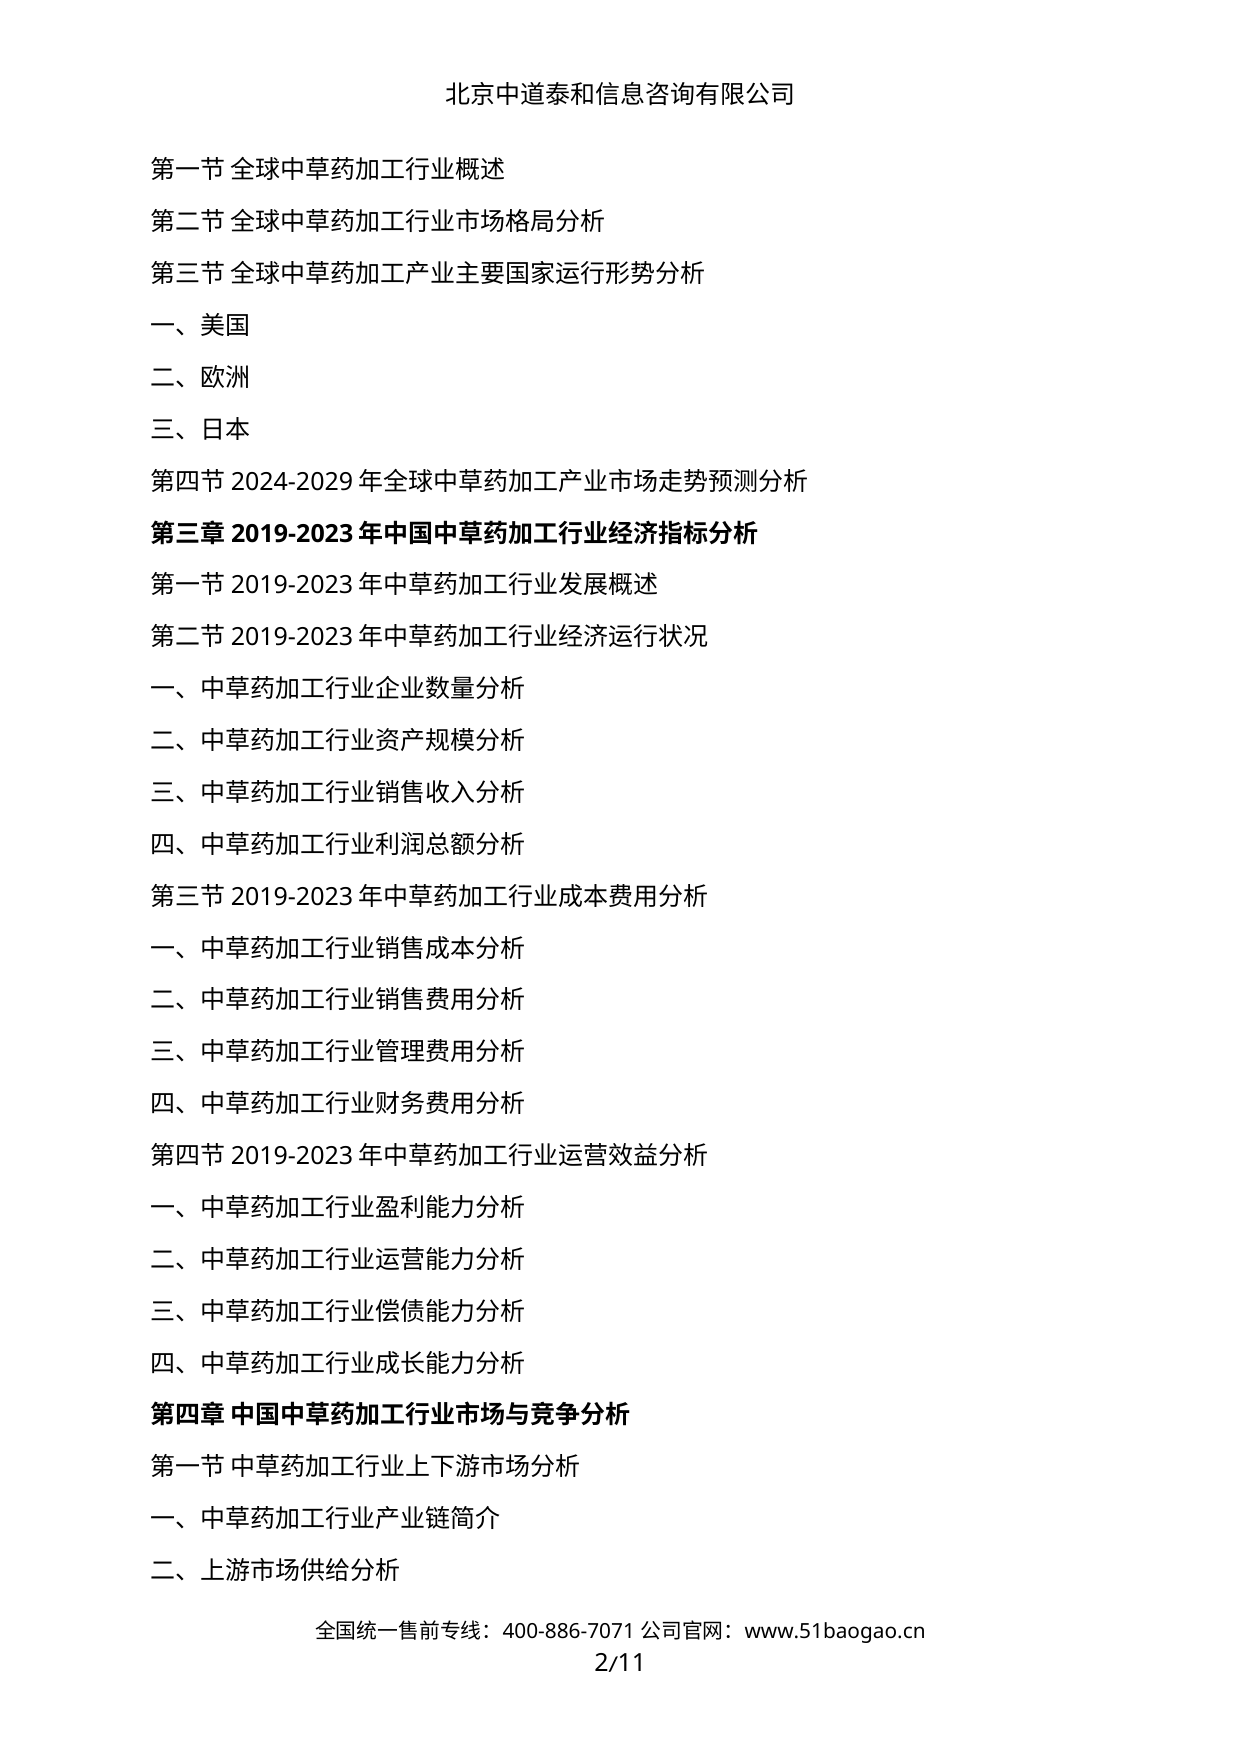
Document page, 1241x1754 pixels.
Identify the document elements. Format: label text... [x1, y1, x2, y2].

text 第一节 中草药加工行业上下游市场分析 [150, 1447, 1090, 1483]
text 一、美国 [150, 306, 1090, 342]
text 二、欧洲 [150, 357, 1090, 394]
text 第二节 全球中草药加工行业市场格局分析 [150, 202, 1090, 238]
text 一、中草药加工行业盈利能力分析 [150, 1187, 1090, 1224]
text 第一节 2019-2023年中草药加工行业发展概述 [150, 565, 1090, 601]
text 第四节 2024-2029年全球中草药加工产业市场走势预测分析 [150, 461, 1090, 497]
text 第三节 2019-2023年中草药加工行业成本费用分析 [150, 876, 1090, 912]
text 一、中草药加工行业销售成本分析 [150, 928, 1090, 964]
text 三、中草药加工行业管理费用分析 [150, 1032, 1090, 1068]
text 三、中草药加工行业销售收入分析 [150, 772, 1090, 809]
text 二、中草药加工行业运营能力分析 [150, 1239, 1090, 1276]
text 四、中草药加工行业成长能力分析 [150, 1343, 1090, 1379]
text 第四节 2019-2023年中草药加工行业运营效益分析 [150, 1136, 1090, 1172]
text 第一节 全球中草药加工行业概述 [150, 150, 1090, 186]
text 四、中草药加工行业财务费用分析 [150, 1084, 1090, 1120]
text 三、中草药加工行业偿债能力分析 [150, 1291, 1090, 1327]
text 四、中草药加工行业利润总额分析 [150, 824, 1090, 861]
text 第四章 中国中草药加工行业市场与竞争分析 [150, 1395, 1090, 1431]
text 第三章 2019-2023年中国中草药加工行业经济指标分析 [150, 513, 1090, 549]
text 二、上游市场供给分析 [150, 1551, 1090, 1587]
text 二、中草药加工行业资产规模分析 [150, 721, 1090, 757]
text 第三节 全球中草药加工产业主要国家运行形势分析 [150, 254, 1090, 290]
text 一、中草药加工行业产业链简介 [150, 1499, 1090, 1535]
text 三、日本 [150, 409, 1090, 446]
text 二、中草药加工行业销售费用分析 [150, 980, 1090, 1016]
text 第二节 2019-2023年中草药加工行业经济运行状况 [150, 617, 1090, 653]
text 一、中草药加工行业企业数量分析 [150, 669, 1090, 705]
